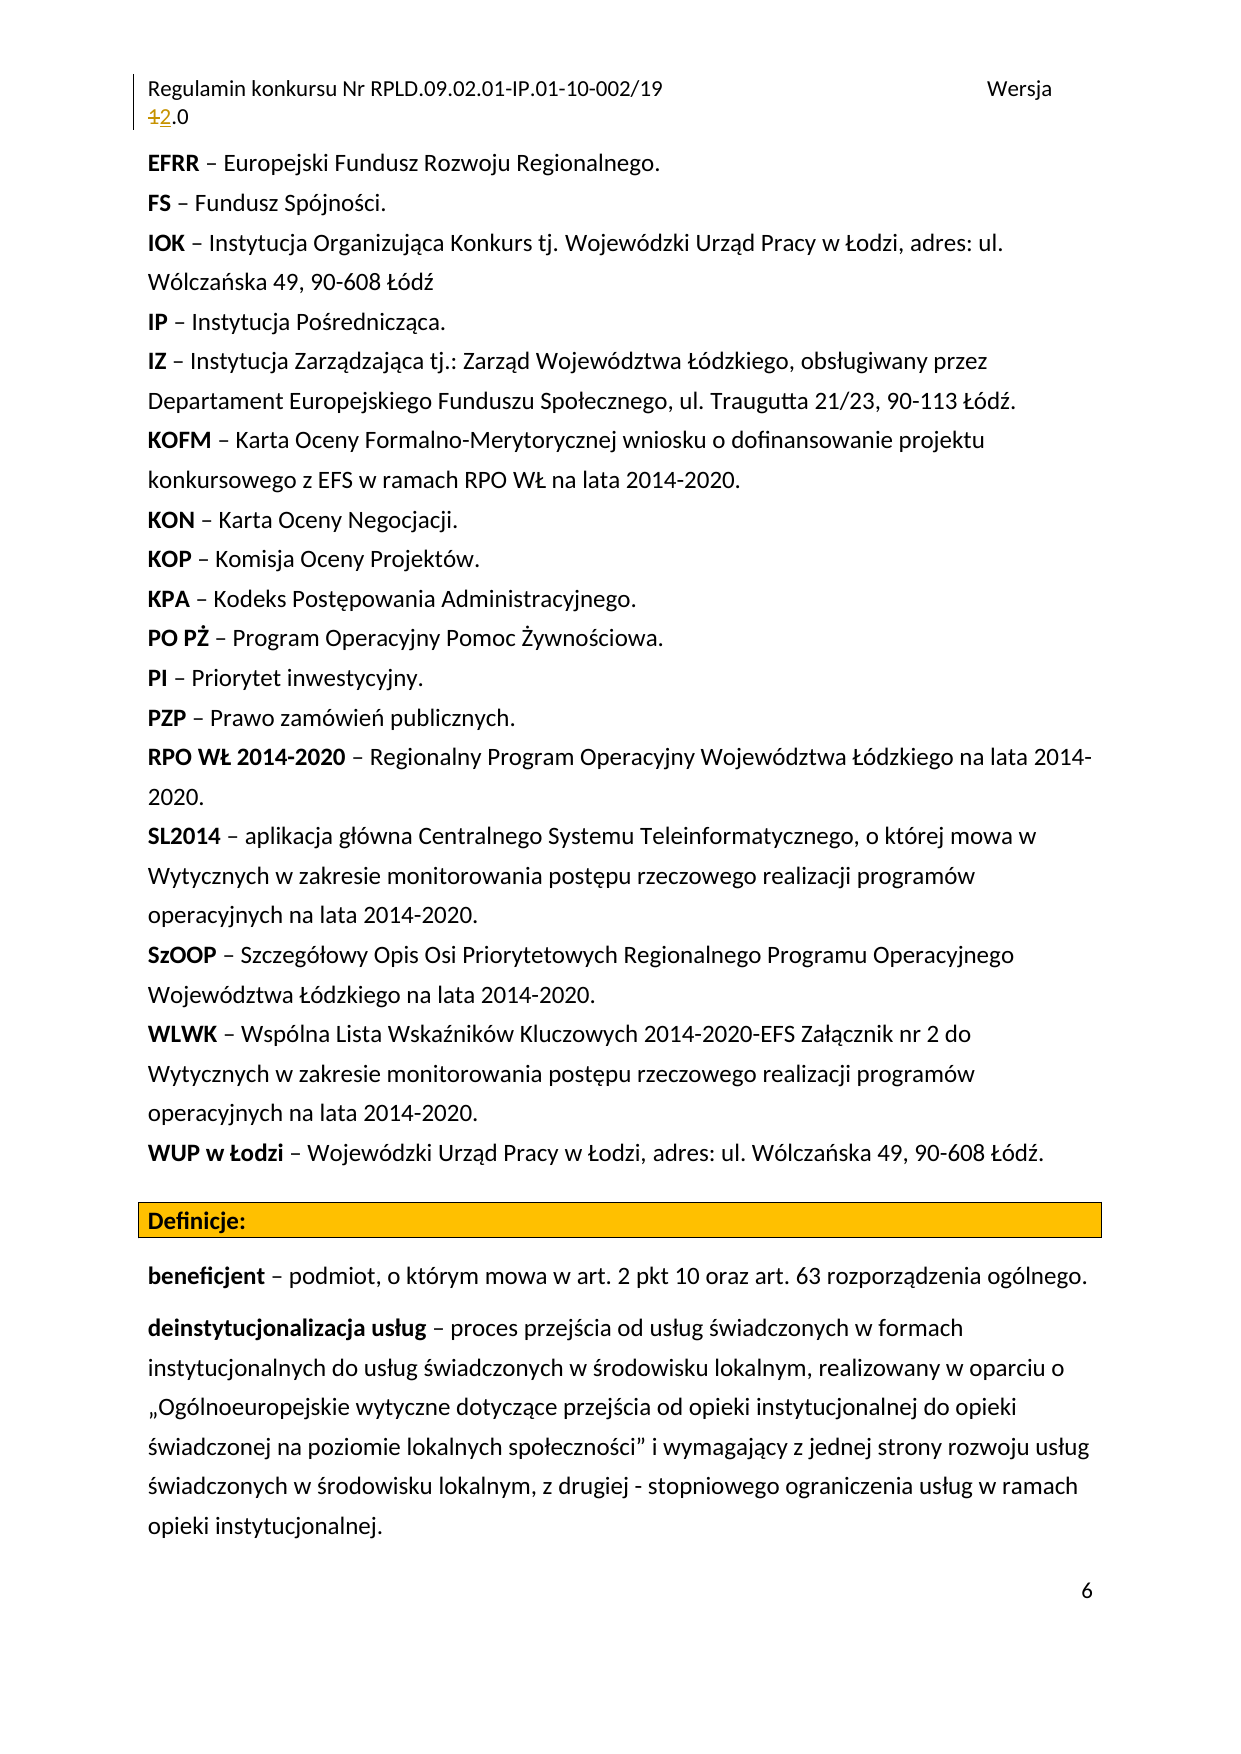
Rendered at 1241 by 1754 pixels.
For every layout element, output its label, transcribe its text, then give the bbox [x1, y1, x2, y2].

text PO PŻ – Program Operacyjny Pomoc Żywnościowa. [148, 623, 1093, 653]
text beneficjent – podmiot, o którym mowa w art. 2 pkt 10 oraz art. 63 rozporządzenia ogólnego. [148, 1260, 1093, 1291]
text EFRR – Europejski Fundusz Rozwoju Regionalnego. [148, 148, 1093, 178]
text KPA – Kodeks Postępowania Administracyjnego. [148, 583, 1093, 613]
text WUP w Łodzi – Wojewódzki Urząd Pracy w Łodzi, adres: ul. Wólczańska 49, 90-608 Łódź. [148, 1137, 1093, 1168]
text FS – Fundusz Spójności. [148, 187, 1093, 218]
text KOP – Komisja Oceny Projektów. [148, 543, 1093, 574]
text IP – Instytucja Pośrednicząca. [148, 306, 1093, 336]
text WLWK – Wspólna Lista Wskaźników Kluczowych 2014-2020-EFS Załącznik nr 2 do Wytycznych w zakresie monitorowania postępu rzeczowego realizacji programów operacyjnych na lata 2014-2020. [148, 1018, 1093, 1128]
text KON – Karta Oceny Negocjacji. [148, 504, 1093, 534]
text PZP – Prawo zamówień publicznych. [148, 702, 1093, 732]
text PI – Priorytet inwestycyjny. [148, 662, 1093, 693]
text RPO WŁ 2014-2020 – Regionalny Program Operacyjny Województwa Łódzkiego na lata 2014-2020. [148, 741, 1093, 811]
text IZ – Instytucja Zarządzająca tj.: Zarząd Województwa Łódzkiego, obsługiwany przez Departament Europejskiego Funduszu Społecznego, ul. Traugutta 21/23, 90-113 Łódź. [148, 346, 1093, 416]
text SzOOP – Szczegółowy Opis Osi Priorytetowych Regionalnego Programu Operacyjnego Województwa Łódzkiego na lata 2014-2020. [148, 939, 1093, 1009]
text SL2014 – aplikacja główna Centralnego Systemu Teleinformatycznego, o której mowa w Wytycznych w zakresie monitorowania postępu rzeczowego realizacji programów operacyjnych na lata 2014-2020. [148, 821, 1093, 930]
text KOFM – Karta Oceny Formalno-Merytorycznej wniosku o dofinansowanie projektu konkursowego z EFS w ramach RPO WŁ na lata 2014-2020. [148, 425, 1093, 495]
text deinstytucjonalizacja usług – proces przejścia od usług świadczonych w formach instytucjonalnych do usług świadczonych w środowisku lokalnym, realizowany w oparciu o „Ogólnoeuropejskie wytyczne dotyczące przejścia od opieki instytucjonalnej do opieki świadczonej na poziomie lokalnych społeczności” i wymagający z jednej strony rozwoju usług świadczonych w środowisku lokalnym, z drugiej - stopniowego ograniczenia usług w ramach opieki instytucjonalnej. [148, 1312, 1093, 1541]
text IOK – Instytucja Organizująca Konkurs tj. Wojewódzki Urząd Pracy w Łodzi, adres: ul. Wólczańska 49, 90-608 Łódź [148, 227, 1093, 297]
subtitle Definicje: [139, 1203, 1101, 1237]
